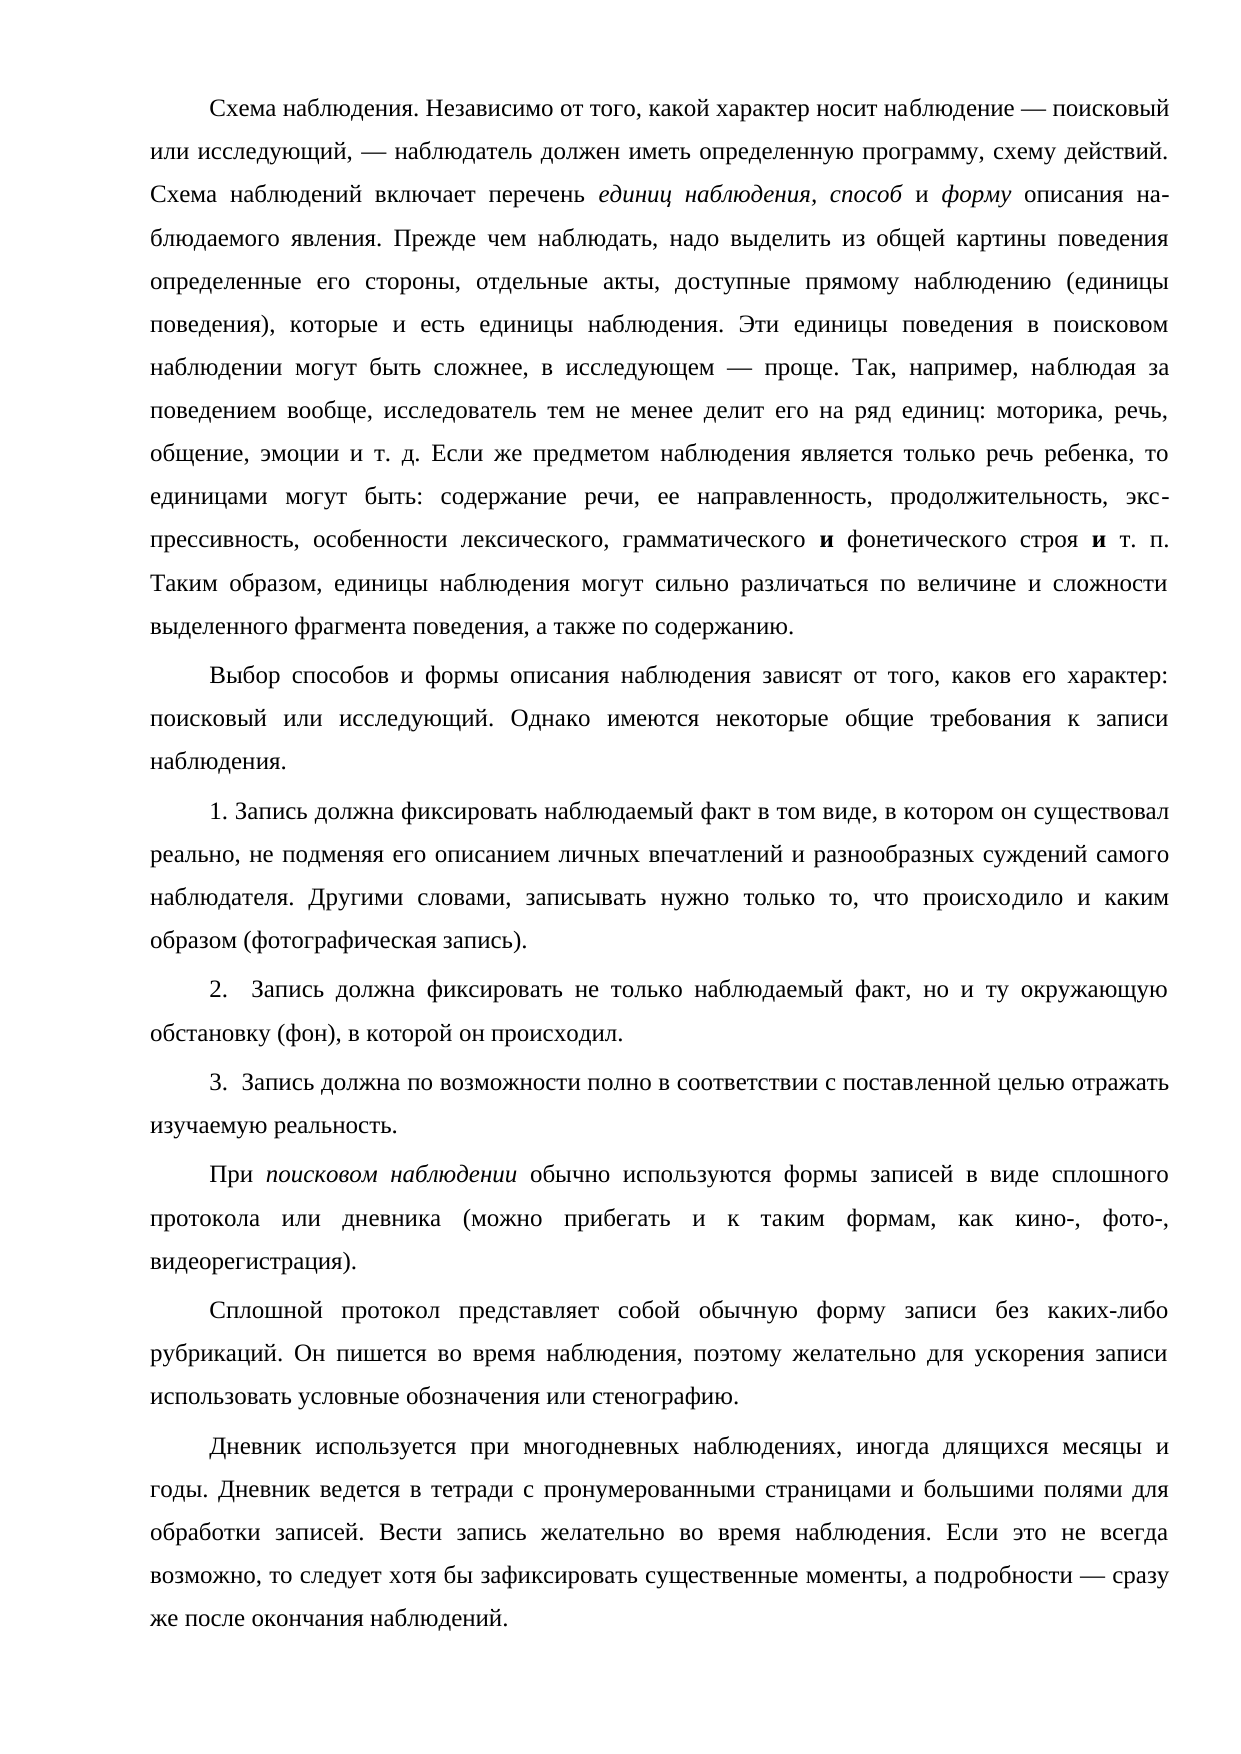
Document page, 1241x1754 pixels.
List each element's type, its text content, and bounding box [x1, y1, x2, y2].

text 3. Запись должна по возможности полно в соответствии с поставленной целью отражать изучаемую реальность. [150, 1067, 1169, 1139]
text Схема наблюдения. Независимо от того, какой характер носит наблюдение — поисковый или исследующий, — наблюдатель должен иметь определенную программу, схему действий. Схема наблюдений включает перечень единиц наблюдения, способ и форму описания наблюдаемого явления. Прежде чем наблюдать, надо выделить из общей картины поведения определенные его стороны, отдельные акты, доступные прямому наблюдению (единицы поведения), которые и есть единицы наблюдения. Эти единицы поведения в поисковом наблюдении могут быть сложнее, в исследующем — проще. Так, например, наблюдая за поведением вообще, исследователь тем не менее делит его на ряд единиц: моторика, речь, общение, эмоции и т. д. Если же предметом наблюдения является только речь ребенка, то единицами могут быть: содержание речи, ее направленность, продолжительность, экспрессивность, особенности лексического, грамматического и фонетического строя и т. п. Таким образом, единицы наблюдения могут сильно различаться по величине и сложности выделенного фрагмента поведения, а также по содержанию. [150, 93, 1169, 639]
text Сплошной протокол представляет собой обычную форму записи без каких-либо рубрикаций. Он пишется во время наблюдения, поэтому желательно для ускорения записи использовать условные обозначения или стенографию. [150, 1295, 1169, 1410]
text Выбор способов и формы описания наблюдения зависят от того, каков его характер: поисковый или исследующий. Однако имеются некоторые общие требования к записи наблюдения. [150, 660, 1169, 775]
text 2. Запись должна фиксировать не только наблюдаемый факт, но и ту окружающую обстановку (фон), в которой он происходил. [150, 974, 1169, 1046]
text При поисковом наблюдении обычно используются формы записей в виде сплошного протокола или дневника (можно прибегать и к таким формам, как кино-, фото-, видеорегистрация). [150, 1159, 1169, 1274]
text Дневник используется при многодневных наблюдениях, иногда длящихся месяцы и годы. Дневник ведется в тетради с пронумерованными страницами и большими полями для обработки записей. Вести запись желательно во время наблюдения. Если это не всегда возможно, то следует хотя бы зафиксировать существенные моменты, а подробности — сразу же после окончания наблюдений. [150, 1431, 1169, 1632]
text 1. Запись должна фиксировать наблюдаемый факт в том виде, в котором он существовал реально, не подменяя его описанием личных впечатлений и разнообразных суждений самого наблюдателя. Другими словами, записывать нужно только то, что происходило и каким образом (фотографическая запись). [150, 796, 1169, 954]
